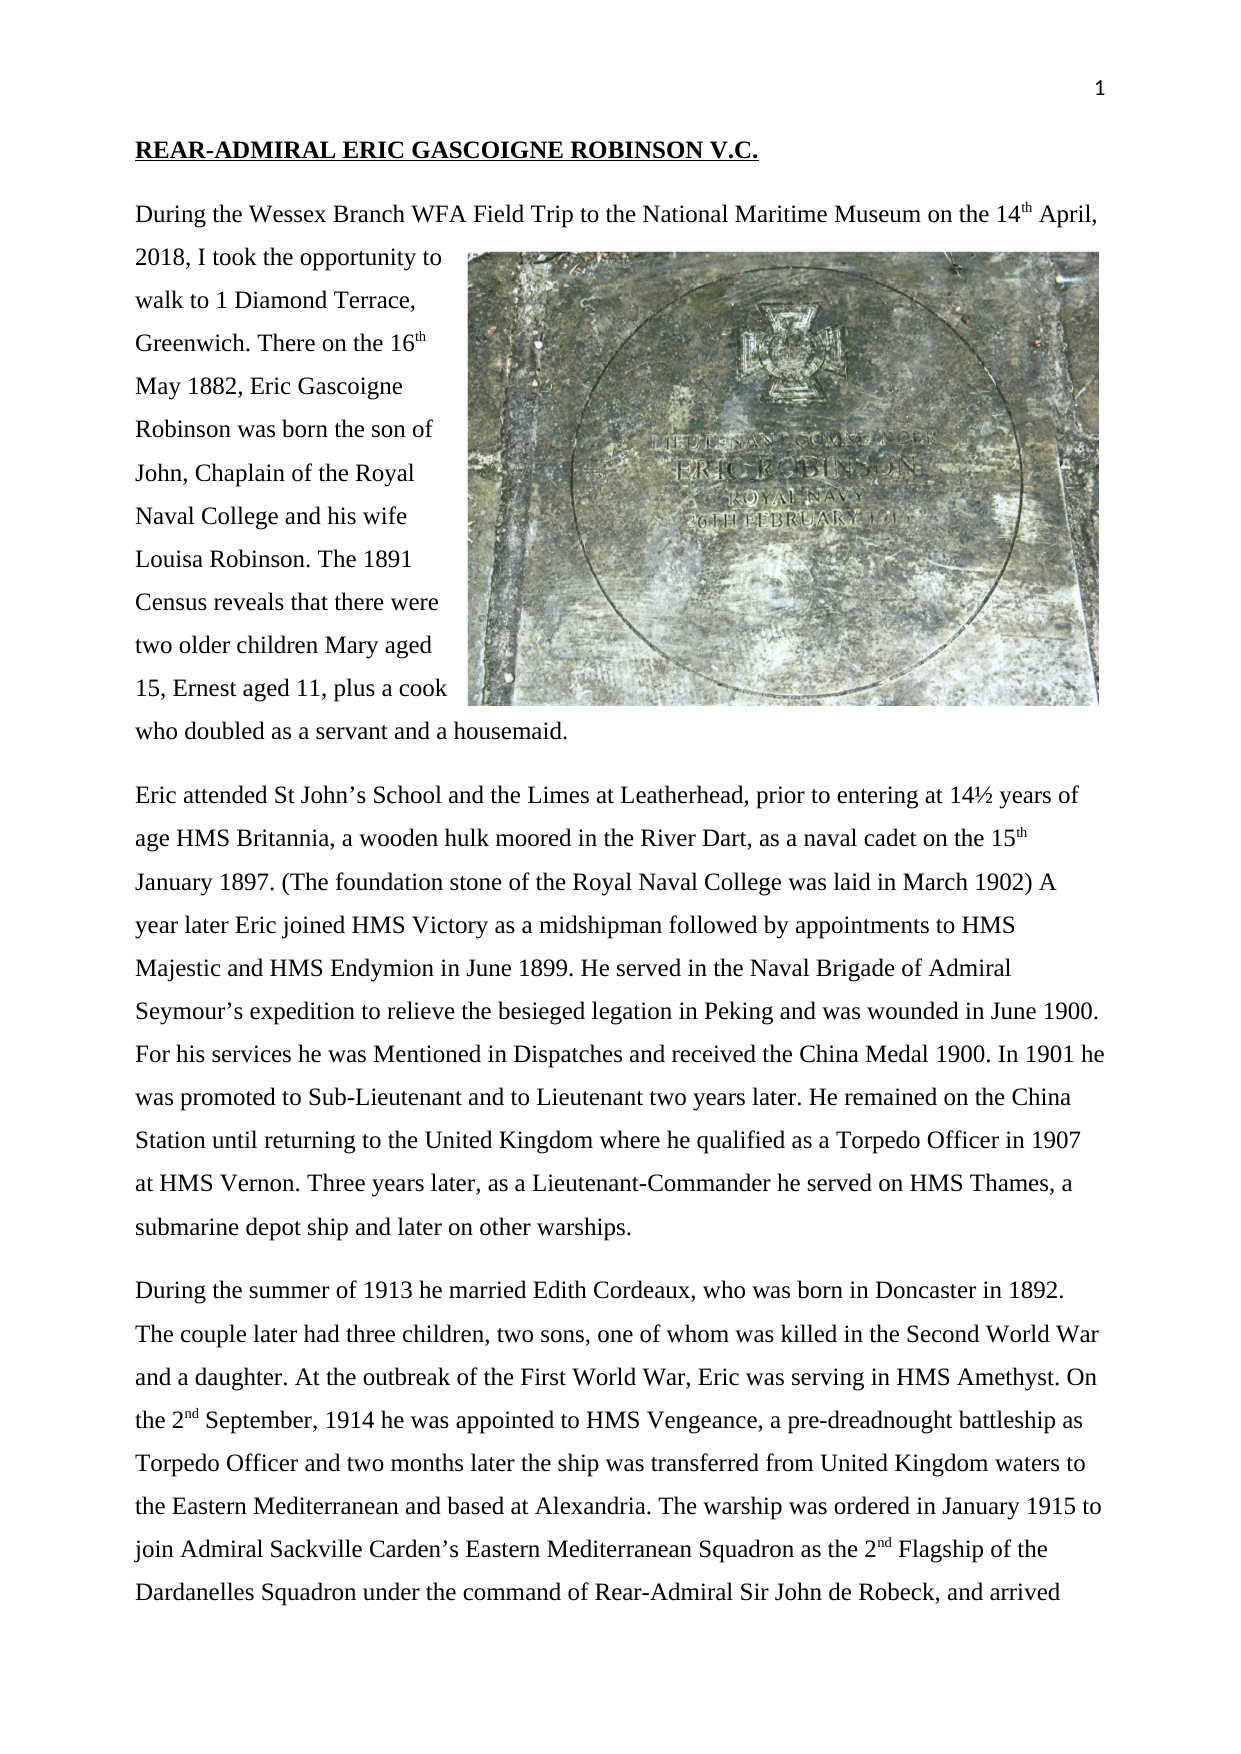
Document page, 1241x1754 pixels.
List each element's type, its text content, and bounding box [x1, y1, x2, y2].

text REAR-ADMIRAL ERIC GASCOIGNE ROBINSON V.C. [135, 135, 1105, 164]
text Eric attended St John’s School and the Limes at Leatherhead, prior to entering at 14½ years of age HMS Britannia, a wooden hulk moored in the River Dart, as a naval cadet on the 15th January 1897. (The foundation stone of the Royal Naval College was laid in March 1902) A year later Eric joined HMS Victory as a midshipman followed by appointments to HMS Majestic and HMS Endymion in June 1899. He served in the Naval Brigade of Admiral Seymour’s expedition to relieve the besieged legation in Peking and was wounded in June 1900. For his services he was Mentioned in Dispatches and received the China Medal 1900. In 1901 he was promoted to Sub-Lieutenant and to Lieutenant two years later. He remained on the China Station until returning to the United Kingdom where he qualified as a Torpedo Officer in 1907 at HMS Vernon. Three years later, as a Lieutenant-Commander he served on HMS Thames, a submarine depot ship and later on other warships. [135, 780, 1105, 1240]
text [135, 1276, 1105, 1606]
picture [468, 252, 1099, 706]
